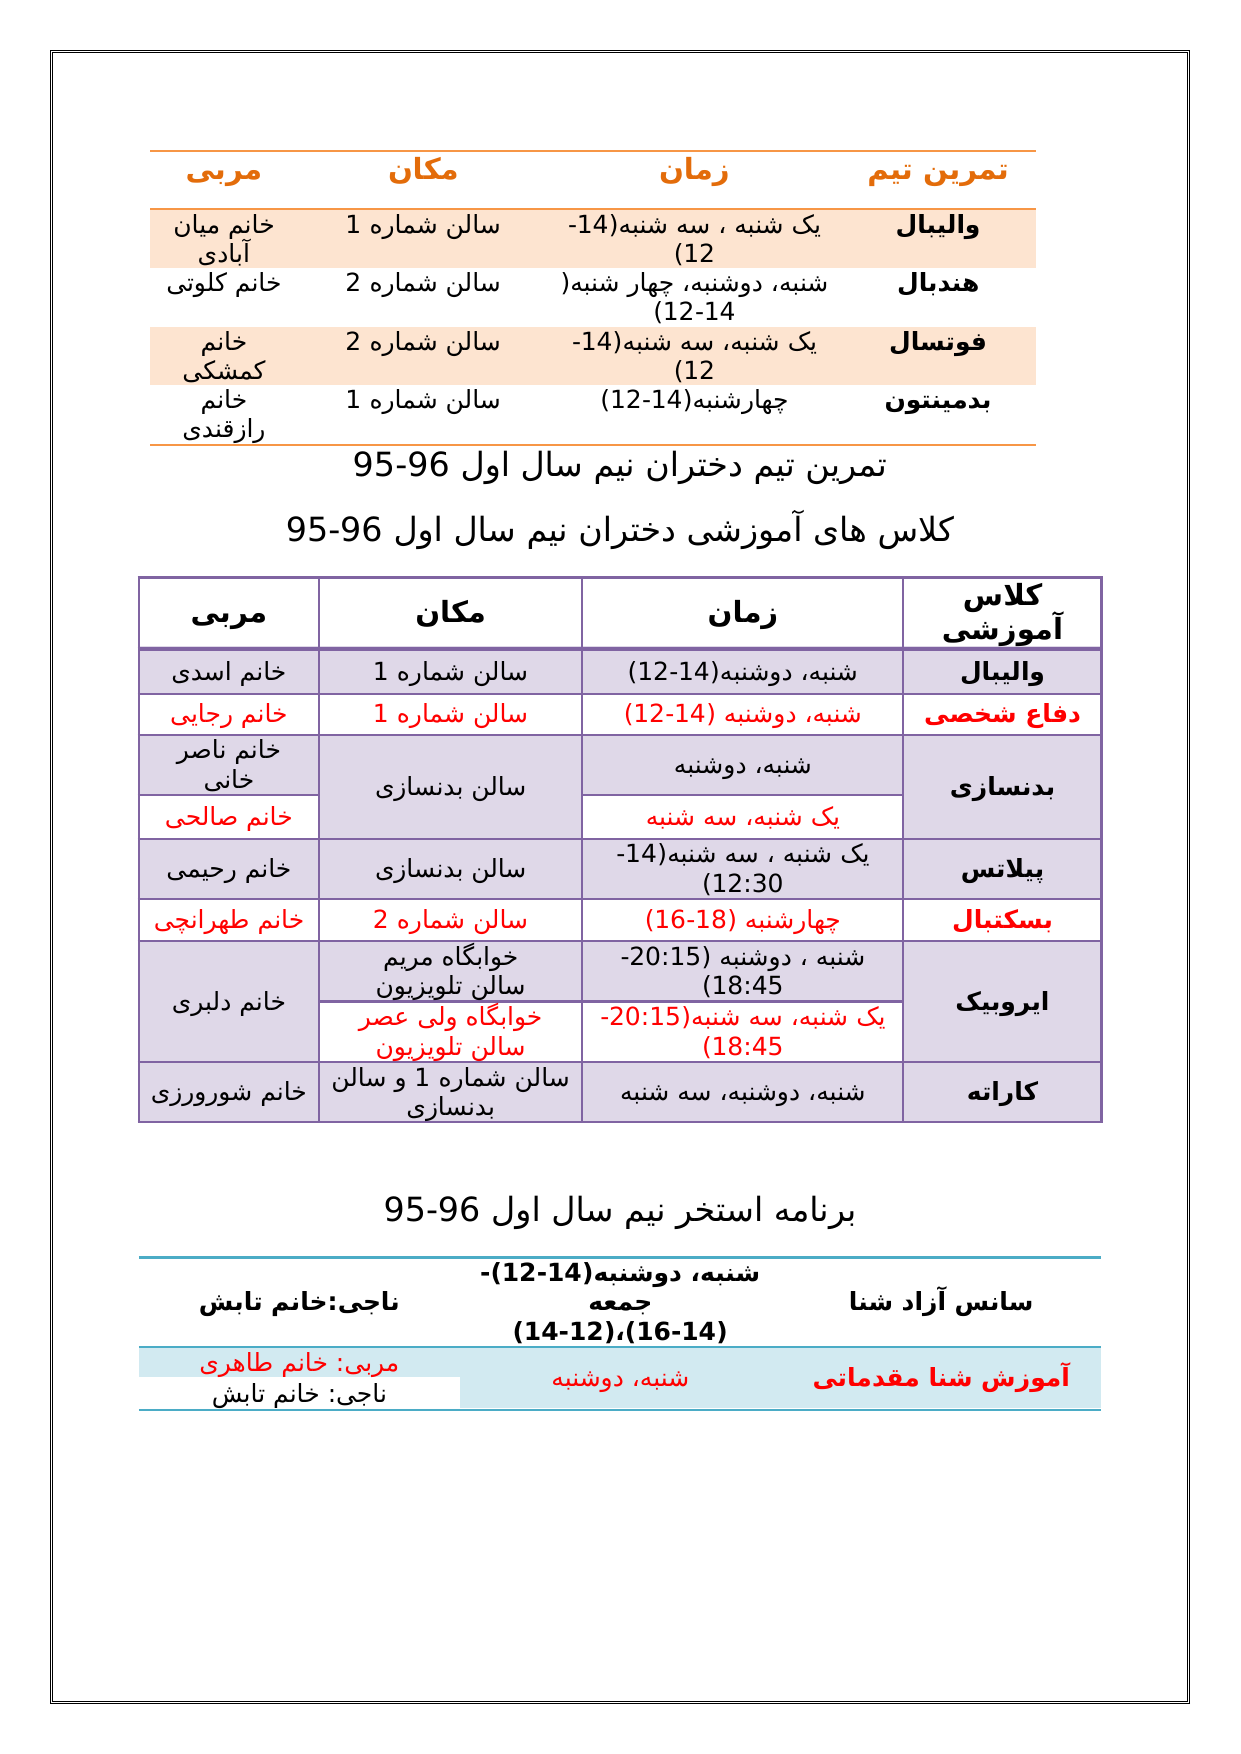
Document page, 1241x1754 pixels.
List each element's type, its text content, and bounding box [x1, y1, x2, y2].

table_cell یک شنبه، سه شنبه(20:15-18:45) [583, 1003, 902, 1061]
table_cell سالن شماره 2 [298, 327, 549, 385]
table_cell ناجی: خانم تابش [139, 1377, 460, 1408]
table_cell سالن شماره 1 [320, 695, 581, 733]
table_header کلاس آموزشی [904, 579, 1100, 646]
table_cell ایروبیک [904, 942, 1100, 1061]
table_cell خانم کمشکی [150, 327, 298, 385]
table_cell شنبه ، دوشنبه (20:15-18:45) [583, 942, 902, 1000]
table_header مربی [140, 579, 318, 646]
table_cell سالن شماره 1 [298, 385, 549, 443]
table_header زمان [549, 152, 840, 208]
table_cell خوابگاه مریم سالن تلویزیون [320, 942, 581, 1000]
table_cell چهارشنبه(14-12) [549, 385, 840, 443]
table_cell بدنسازی [904, 736, 1100, 838]
text برنامه استخر نیم سال اول 96-95 [150, 1191, 1090, 1230]
table_cell کاراته [904, 1063, 1100, 1121]
table_cell خانم رازقندی [150, 385, 298, 443]
table_cell خانم صالحی [140, 796, 318, 838]
table_cell بدمینتون [840, 385, 1036, 443]
table_cell خانم میان آبادی [150, 210, 298, 268]
table_header زمان [583, 579, 902, 646]
table_cell یک شنبه، سه شنبه(14-12) [549, 327, 840, 385]
table_cell والیبال [904, 651, 1100, 693]
table_header سانس آزاد شنا [781, 1259, 1101, 1346]
table_cell بسکتبال [904, 900, 1100, 940]
table_cell فوتسال [840, 327, 1036, 385]
table_cell شنبه، دوشنبه [460, 1348, 781, 1408]
table_cell خانم طهرانچی [140, 900, 318, 940]
table_cell سالن بدنسازی [320, 840, 581, 898]
table_cell یک شنبه ، سه شنبه(14-12:30) [583, 840, 902, 898]
table_cell هندبال [840, 269, 1036, 327]
text تمرین تیم دختران نیم سال اول 96-95 [150, 446, 1090, 484]
table_cell سالن شماره 1 و سالن بدنسازی [320, 1063, 581, 1121]
table_cell پیلاتس [904, 840, 1100, 898]
table_cell خانم دلبری [140, 942, 318, 1061]
table_cell شنبه، دوشنبه، چهار شنبه(14-12) [549, 269, 840, 327]
table_header مربی [150, 152, 298, 208]
table_cell والیبال [840, 210, 1036, 268]
table_header مکان [298, 152, 549, 208]
table_cell خانم اسدی [140, 651, 318, 693]
table_header مکان [320, 579, 581, 646]
table_cell شنبه، دوشنبه، سه شنبه [583, 1063, 902, 1121]
table_cell چهارشنبه (18-16) [583, 900, 902, 940]
table_cell خانم شورورزی [140, 1063, 318, 1121]
table_cell خانم ناصر خانی [140, 736, 318, 794]
table_cell شنبه، دوشنبه (14-12) [583, 695, 902, 733]
table_header شنبه، دوشنبه(14-12)- جمعه (16-14)،(14-12) [460, 1259, 781, 1346]
table_cell سالن شماره 1 [320, 651, 581, 693]
table_cell مربی: خانم طاهری [139, 1348, 460, 1377]
table_cell دفاع شخصی [904, 695, 1100, 733]
table_cell سالن شماره 2 [298, 269, 549, 327]
table_cell آموزش شنا مقدماتی [781, 1348, 1101, 1408]
table_header ناجی:خانم تابش [139, 1259, 460, 1346]
table_cell شنبه، دوشنبه(14-12) [583, 651, 902, 693]
table_cell یک شنبه ، سه شنبه(14-12) [549, 210, 840, 268]
table_cell سالن شماره 1 [298, 210, 549, 268]
table_cell خانم کلوتی [150, 269, 298, 327]
table_header تمرین تیم [840, 152, 1036, 208]
table_cell خانم رحیمی [140, 840, 318, 898]
table_cell سالن بدنسازی [320, 736, 581, 838]
table_cell شنبه، دوشنبه [583, 736, 902, 794]
table_cell خوابگاه ولی عصر سالن تلویزیون [320, 1003, 581, 1061]
table_cell خانم رجایی [140, 695, 318, 733]
text کلاس های آموزشی دختران نیم سال اول 96-95 [150, 511, 1090, 550]
table_cell سالن شماره 2 [320, 900, 581, 940]
table_cell یک شنبه، سه شنبه [583, 796, 902, 838]
